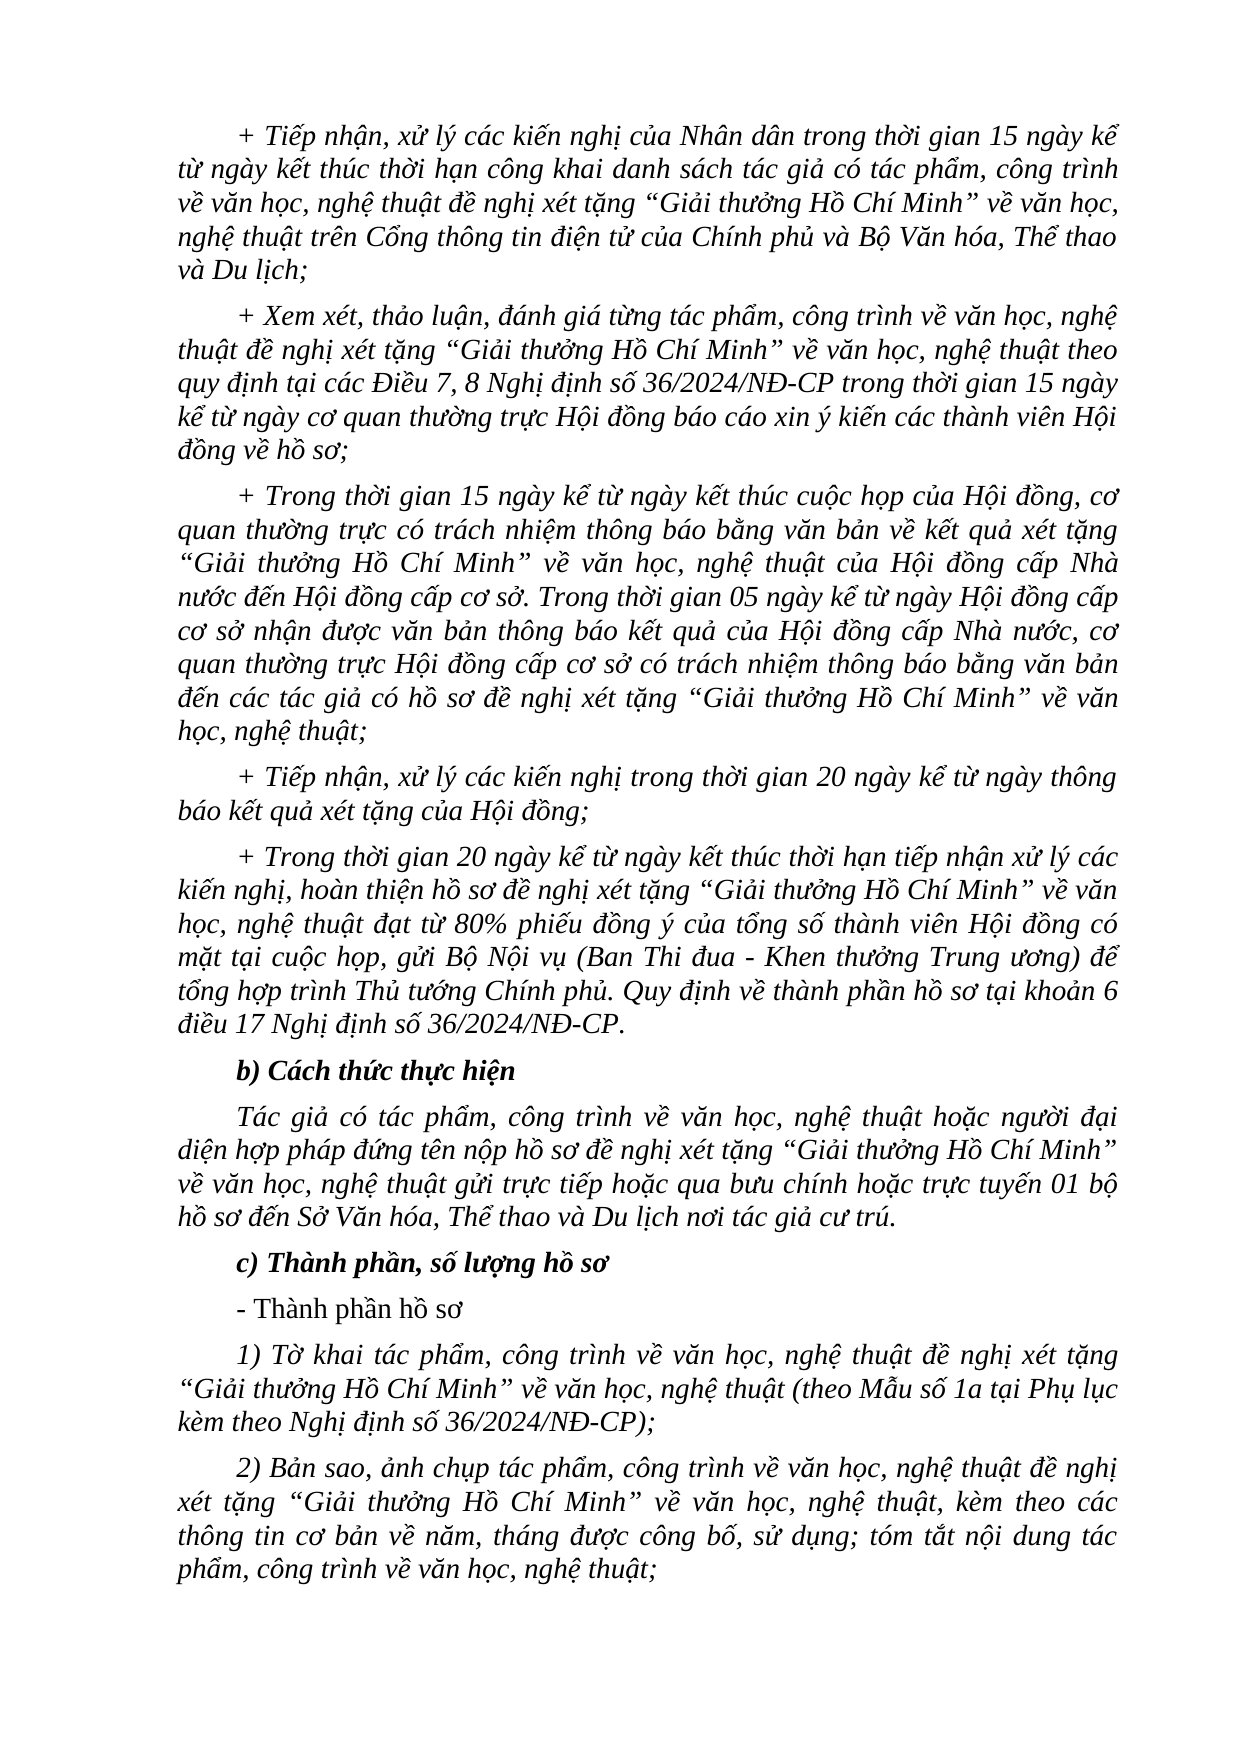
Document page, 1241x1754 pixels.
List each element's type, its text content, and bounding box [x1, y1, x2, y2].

text Tác giả có tác phẩm, công trình về văn học, nghệ thuật hoặc người đại diện hợp pháp đứng tên nộp hồ sơ đề nghị xét tặng “Giải thưởng Hồ Chí Minh” về văn học, nghệ thuật gửi trực tiếp hoặc qua bưu chính hoặc trực tuyến 01 bộ hồ sơ đến Sở Văn hóa, Thể thao và Du lịch nơi tác giả cư trú. [177, 1099, 1122, 1233]
text 2) Bản sao, ảnh chụp tác phẩm, công trình về văn học, nghệ thuật đề nghị xét tặng “Giải thưởng Hồ Chí Minh” về văn học, nghệ thuật, kèm theo các thông tin cơ bản về năm, tháng được công bố, sử dụng; tóm tắt nội dung tác phẩm, công trình về văn học, nghệ thuật; [177, 1451, 1122, 1585]
text + Trong thời gian 15 ngày kể từ ngày kết thúc cuộc họp của Hội đồng, cơ quan thường trực có trách nhiệm thông báo bằng văn bản về kết quả xét tặng “Giải thưởng Hồ Chí Minh” về văn học, nghệ thuật của Hội đồng cấp Nhà nước đến Hội đồng cấp cơ sở. Trong thời gian 05 ngày kể từ ngày Hội đồng cấp cơ sở nhận được văn bản thông báo kết quả của Hội đồng cấp Nhà nước, cơ quan thường trực Hội đồng cấp cơ sở có trách nhiệm thông báo bằng văn bản đến các tác giả có hồ sơ đề nghị xét tặng “Giải thưởng Hồ Chí Minh” về văn học, nghệ thuật; [177, 478, 1122, 747]
text 1) Tờ khai tác phẩm, công trình về văn học, nghệ thuật đề nghị xét tặng “Giải thưởng Hồ Chí Minh” về văn học, nghệ thuật (theo Mẫu số 1a tại Phụ lục kèm theo Nghị định số 36/2024/NĐ-CP); [177, 1337, 1122, 1438]
text - Thành phần hồ sơ [177, 1291, 1122, 1325]
text + Xem xét, thảo luận, đánh giá từng tác phẩm, công trình về văn học, nghệ thuật đề nghị xét tặng “Giải thưởng Hồ Chí Minh” về văn học, nghệ thuật theo quy định tại các Điều 7, 8 Nghị định số 36/2024/NĐ-CP trong thời gian 15 ngày kể từ ngày cơ quan thường trực Hội đồng báo cáo xin ý kiến các thành viên Hội đồng về hồ sơ; [177, 298, 1122, 466]
text + Tiếp nhận, xử lý các kiến nghị của Nhân dân trong thời gian 15 ngày kể từ ngày kết thúc thời hạn công khai danh sách tác giả có tác phẩm, công trình về văn học, nghệ thuật đề nghị xét tặng “Giải thưởng Hồ Chí Minh” về văn học, nghệ thuật trên Cổng thông tin điện tử của Chính phủ và Bộ Văn hóa, Thể thao và Du lịch; [177, 118, 1122, 286]
text + Trong thời gian 20 ngày kể từ ngày kết thúc thời hạn tiếp nhận xử lý các kiến nghị, hoàn thiện hồ sơ đề nghị xét tặng “Giải thưởng Hồ Chí Minh” về văn học, nghệ thuật đạt từ 80% phiếu đồng ý của tổng số thành viên Hội đồng có mặt tại cuộc họp, gửi Bộ Nội vụ (Ban Thi đua - Khen thưởng Trung ương) để tổng hợp trình Thủ tướng Chính phủ. Quy định về thành phần hồ sơ tại khoản 6 điều 17 Nghị định số 36/2024/NĐ-CP. [177, 839, 1122, 1040]
text b) Cách thức thực hiện [177, 1053, 1122, 1086]
text c) Thành phần, số lượng hồ sơ [177, 1245, 1122, 1279]
text + Tiếp nhận, xử lý các kiến nghị trong thời gian 20 ngày kể từ ngày thông báo kết quả xét tặng của Hội đồng; [177, 759, 1122, 826]
